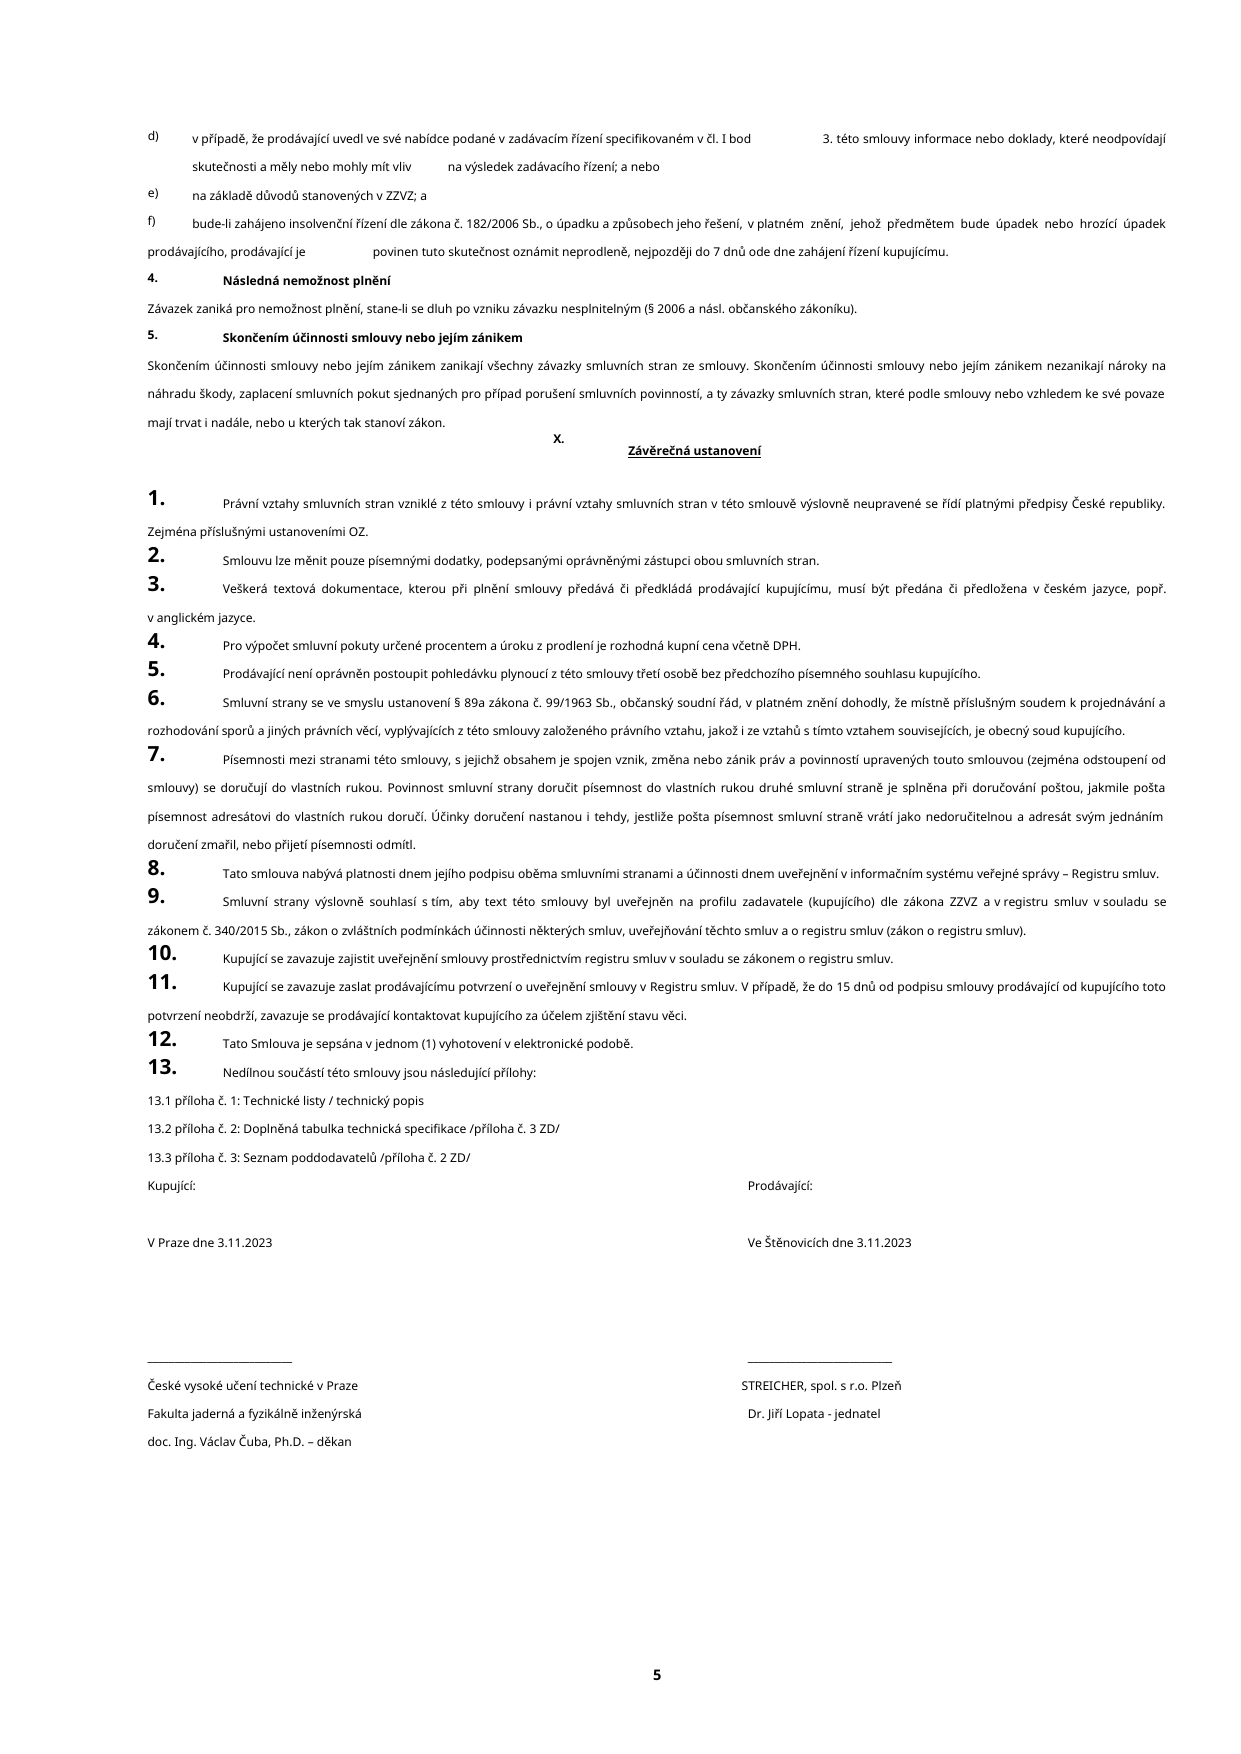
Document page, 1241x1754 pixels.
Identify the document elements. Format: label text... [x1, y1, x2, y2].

text ___________________________ ___________________________ [147, 1337, 1167, 1365]
text České vysoké učení technické v Praze STREICHER, spol. s r.o. Plzeň [147, 1365, 1167, 1393]
list Nedílnou součástí této smlouvy jsou následující přílohy: [147, 1052, 1167, 1081]
list Skončením účinnosti smlouvy nebo jejím zánikem [147, 317, 1167, 346]
text 13.1 příloha č. 1: Technické listy / technický popis [147, 1081, 1167, 1109]
text Fakulta jaderná a fyzikálně inženýrská Dr. Jiří Lopata - jednatel [147, 1393, 1167, 1422]
list bude-li zahájeno insolvenční řízení dle zákona č. 182/2006 Sb., o úpadku a způsobech jeho řešení, v platném znění, jehož předmětem bude úpadek nebo hrozící úpadek prodávajícího, prodávající je povinen tuto skutečnost oznámit neprodleně, nejpozději do 7 dnů ode dne zahájení řízení kupujícímu. [147, 203, 1167, 260]
list Tato Smlouva je sepsána v jednom (1) vyhotovení v elektronické podobě. [147, 1024, 1167, 1052]
text Závazek zaniká pro nemožnost plnění, stane-li se dluh po vzniku závazku nesplnitelným (§ 2006 a násl. občanského zákoníku). [147, 289, 1167, 317]
text 13.3 příloha č. 3: Seznam poddodavatelů /příloha č. 2 ZD/ [147, 1138, 1167, 1166]
list Kupující se zavazuje zaslat prodávajícímu potvrzení o uveřejnění smlouvy v Registru smluv. V případě, že do 15 dnů od podpisu smlouvy prodávající od kupujícího toto potvrzení neobdrží, zavazuje se prodávající kontaktovat kupujícího za účelem zjištění stavu věci. [147, 967, 1167, 1024]
text V Praze dne 3.11.2023 Ve Štěnovicích dne 3.11.2023 [147, 1223, 1167, 1251]
list Kupující se zavazuje zajistit uveřejnění smlouvy prostřednictvím registru smluv v souladu se zákonem o registru smluv. [147, 938, 1167, 967]
list na základě důvodů stanovených v ZZVZ; a [148, 175, 1167, 203]
text doc. Ing. Václav Čuba, Ph.D. – děkan [147, 1422, 1167, 1450]
list Tato smlouva nabývá platnosti dnem jejího podpisu oběma smluvními stranami a účinnosti dnem uveřejnění v informačním systému veřejné správy – Registru smluv. [147, 853, 1167, 882]
list Závěrečná ustanovení [147, 431, 1167, 459]
list Smluvní strany výslovně souhlasí s tím, aby text této smlouvy byl uveřejněn na profilu zadavatele (kupujícího) dle zákona ZZVZ a v registru smluv v souladu se zákonem č. 340/2015 Sb., zákon o zvláštních podmínkách účinnosti některých smluv, uveřejňování těchto smluv a o registru smluv (zákon o registru smluv). [147, 882, 1167, 938]
list Písemnosti mezi stranami této smlouvy, s jejichž obsahem je spojen vznik, změna nebo zánik práv a povinností upravených touto smlouvou (zejména odstoupení od smlouvy) se doručují do vlastních rukou. Povinnost smluvní strany doručit písemnost do vlastních rukou druhé smluvní straně je splněna při doručování poštou, jakmile pošta písemnost adresátovi do vlastních rukou doručí. Účinky doručení nastanou i tehdy, jestliže pošta písemnost smluvní straně vrátí jako nedoručitelnou a adresát svým jednáním doručení zmařil, nebo přijetí písemnosti odmítl. [147, 739, 1167, 853]
list Následná nemožnost plnění [147, 260, 1167, 289]
list Pro výpočet smluvní pokuty určené procentem a úroku z prodlení je rozhodná kupní cena včetně DPH. [147, 626, 1167, 654]
text 13.2 příloha č. 2: Doplněná tabulka technická specifikace /příloha č. 3 ZD/ [147, 1109, 1167, 1138]
list Právní vztahy smluvních stran vzniklé z této smlouvy i právní vztahy smluvních stran v této smlouvě výslovně neupravené se řídí platnými předpisy České republiky. Zejména příslušnými ustanoveními OZ. [147, 483, 1167, 540]
list Prodávající není oprávněn postoupit pohledávku plynoucí z této smlouvy třetí osobě bez předchozího písemného souhlasu kupujícího. [147, 654, 1167, 683]
text Skončením účinnosti smlouvy nebo jejím zánikem zanikají všechny závazky smluvních stran ze smlouvy. Skončením účinnosti smlouvy nebo jejím zánikem nezanikají nároky na náhradu škody, zaplacení smluvních pokut sjednaných pro případ porušení smluvních povinností, a ty závazky smluvních stran, které podle smlouvy nebo vzhledem ke své povaze mají trvat i nadále, nebo u kterých tak stanoví zákon. [147, 346, 1167, 431]
list v případě, že prodávající uvedl ve své nabídce podané v zadávacím řízení specifikovaném v čl. I bod 3. této smlouvy informace nebo doklady, které neodpovídají skutečnosti a měly nebo mohly mít vliv na výsledek zadávacího řízení; a nebo [148, 118, 1167, 175]
list Smlouvu lze měnit pouze písemnými dodatky, podepsanými oprávněnými zástupci obou smluvních stran. [147, 540, 1167, 569]
list Smluvní strany se ve smyslu ustanovení § 89a zákona č. 99/1963 Sb., občanský soudní řád, v platném znění dohodly, že místně příslušným soudem k projednávání a rozhodování sporů a jiných právních věcí, vyplývajících z této smlouvy založeného právního vztahu, jakož i ze vztahů s tímto vztahem souvisejících, je obecný soud kupujícího. [147, 683, 1167, 739]
list Veškerá textová dokumentace, kterou při plnění smlouvy předává či předkládá prodávající kupujícímu, musí být předána či předložena v českém jazyce, popř. v anglickém jazyce. [147, 569, 1167, 626]
text Kupující: Prodávající: [147, 1166, 1167, 1194]
